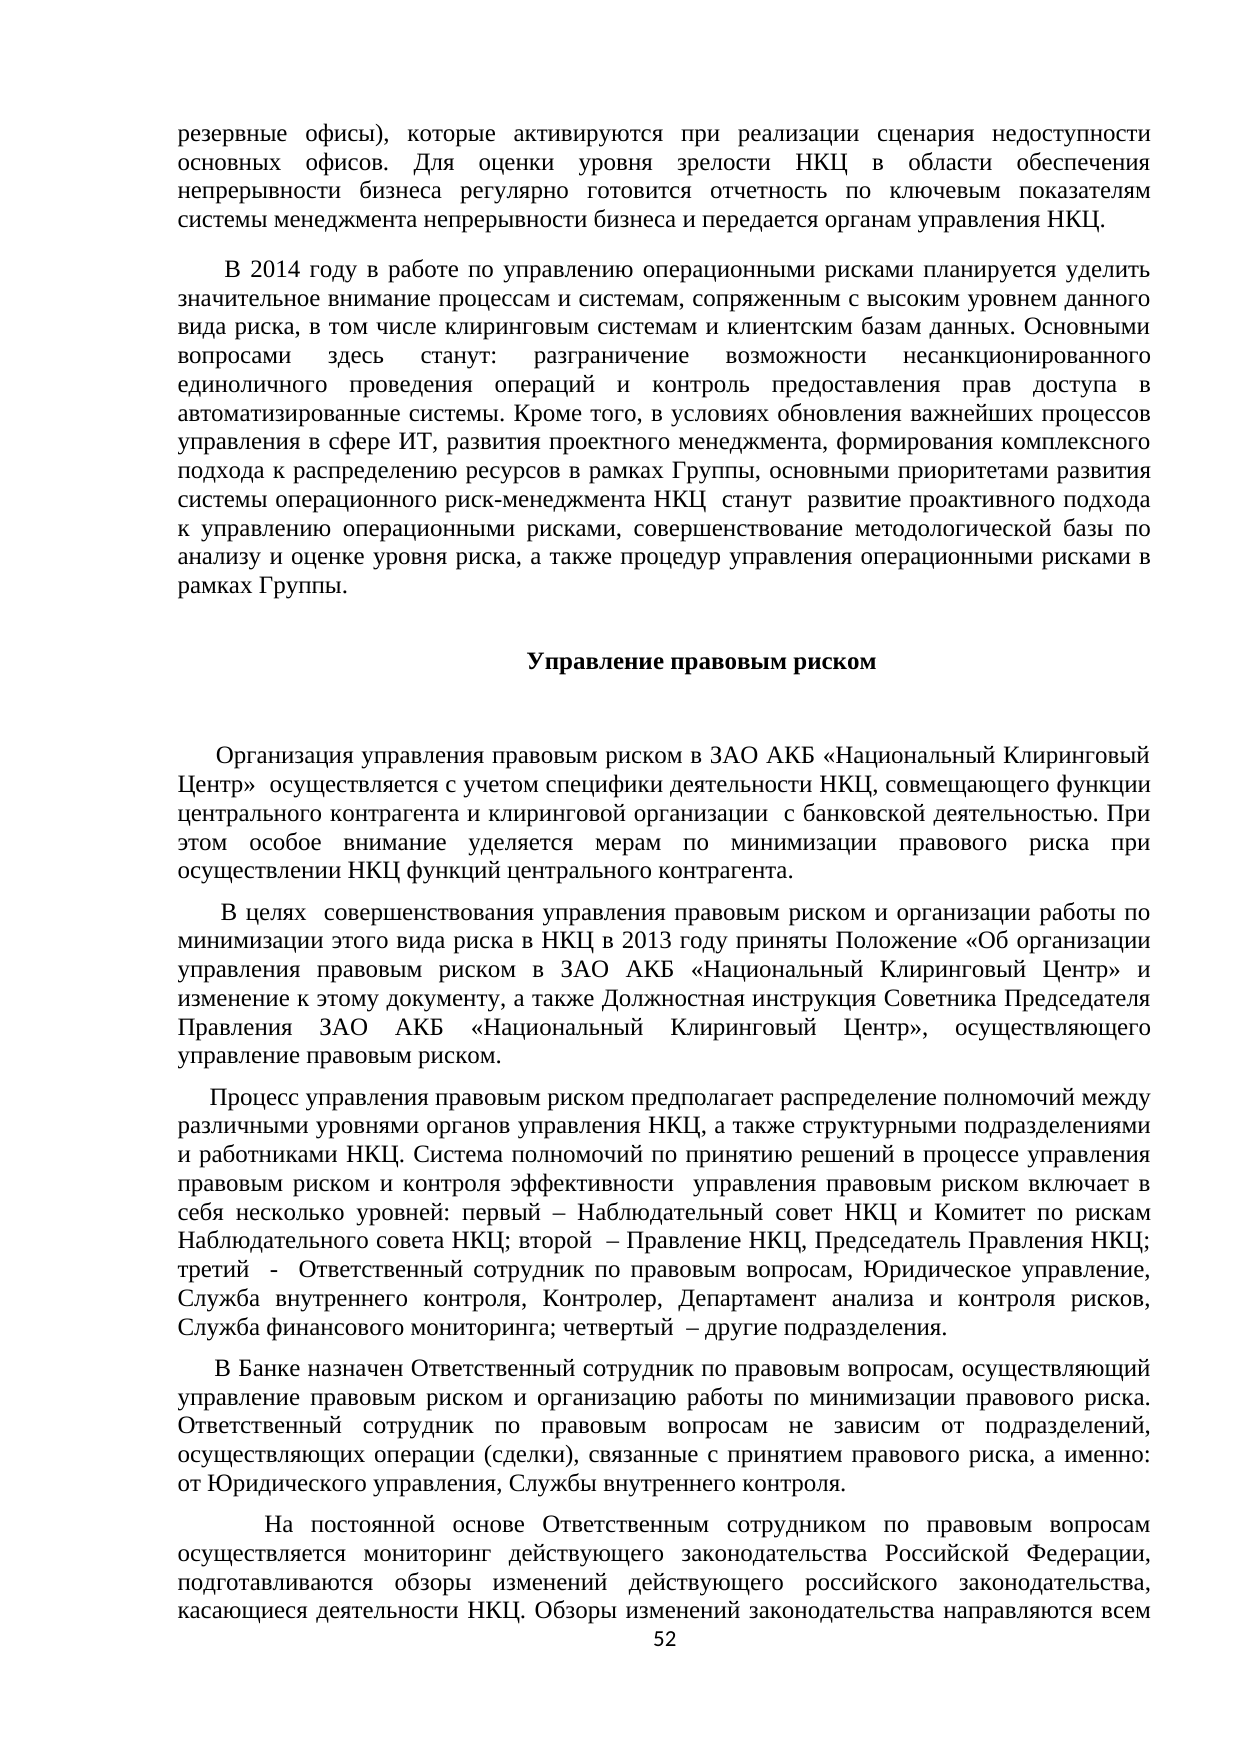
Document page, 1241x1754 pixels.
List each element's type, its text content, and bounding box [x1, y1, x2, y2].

text В целях совершенствования управления правовым риском и организации работы по минимизации этого вида риска в НКЦ в 2013 году приняты Положение «Об организации управления правовым риском в ЗАО АКБ «Национальный Клиринговый Центр» и изменение к этому документу, а также Должностная инструкция Советника Председателя Правления ЗАО АКБ «Национальный Клиринговый Центр», осуществляющего управление правовым риском. [177, 897, 1152, 1069]
text Управление правовым риском [177, 646, 1152, 675]
text Процесс управления правовым риском предполагает распределение полномочий между различными уровнями органов управления НКЦ, а также структурными подразделениями и работниками НКЦ. Система полномочий по принятию решений в процессе управления правовым риском и контроля эффективности управления правовым риском включает в себя несколько уровней: первый – Наблюдательный совет НКЦ и Комитет по рискам Наблюдательного совета НКЦ; второй – Правление НКЦ, Председатель Правления НКЦ; третий - Ответственный сотрудник по правовым вопросам, Юридическое управление, Служба внутреннего контроля, Контролер, Департамент анализа и контроля рисков, Служба финансового мониторинга; четвертый – другие подразделения. [177, 1082, 1152, 1340]
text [177, 1509, 1152, 1624]
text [177, 118, 1152, 233]
text В 2014 году в работе по управлению операционными рисками планируется уделить значительное внимание процессам и системам, сопряженным с высоким уровнем данного вида риска, в том числе клиринговым системам и клиентским базам данных. Основными вопросами здесь станут: разграничение возможности несанкционированного единоличного проведения операций и контроль предоставления прав доступа в автоматизированные системы. Кроме того, в условиях обновления важнейших процессов управления в сфере ИТ, развития проектного менеджмента, формирования комплексного подхода к распределению ресурсов в рамках Группы, основными приоритетами развития системы операционного риск-менеджмента НКЦ станут развитие проактивного подхода к управлению операционными рисками, совершенствование методологической базы по анализу и оценке уровня риска, а также процедур управления операционными рисками в рамках Группы. [177, 254, 1152, 599]
text В Банке назначен Ответственный сотрудник по правовым вопросам, осуществляющий управление правовым риском и организацию работы по минимизации правового риска. Ответственный сотрудник по правовым вопросам не зависим от подразделений, осуществляющих операции (сделки), связанные с принятием правового риска, а именно: от Юридического управления, Службы внутреннего контроля. [177, 1353, 1152, 1497]
text Организация управления правовым риском в ЗАО АКБ «Национальный Клиринговый Центр» осуществляется с учетом специфики деятельности НКЦ, совмещающего функции центрального контрагента и клиринговой организации с банковской деятельностью. При этом особое внимание уделяется мерам по минимизации правового риска при осуществлении НКЦ функций центрального контрагента. [177, 740, 1152, 884]
